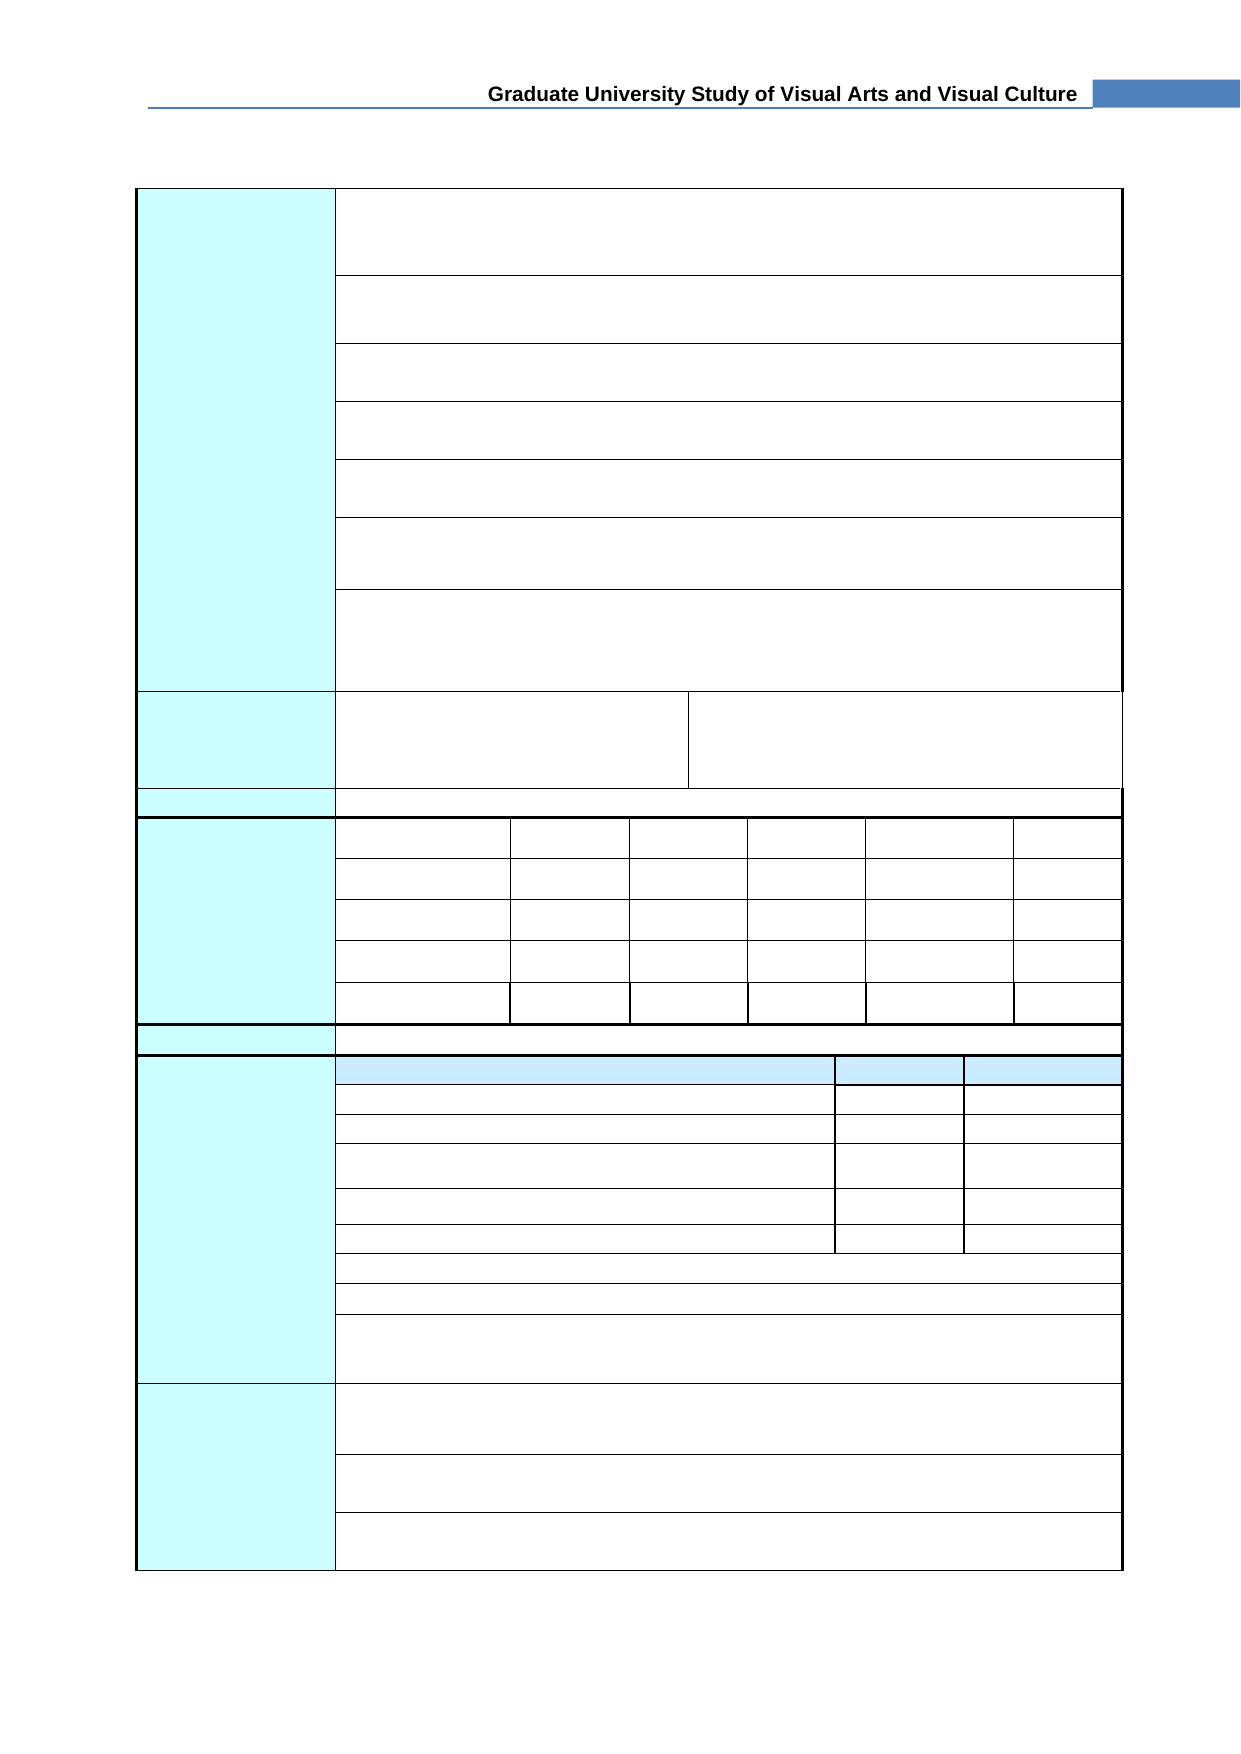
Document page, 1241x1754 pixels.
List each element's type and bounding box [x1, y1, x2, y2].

table_cell [866, 900, 1013, 940]
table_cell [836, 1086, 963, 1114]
table_cell [336, 788, 1121, 816]
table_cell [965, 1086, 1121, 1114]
table_cell [336, 941, 510, 982]
table_cell [336, 344, 1121, 401]
table_cell [867, 983, 1013, 1023]
table_cell [336, 859, 510, 899]
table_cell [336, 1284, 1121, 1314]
table_cell [138, 692, 335, 788]
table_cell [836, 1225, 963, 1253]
table_cell [511, 983, 629, 1023]
table_cell [336, 900, 510, 940]
table_cell [336, 692, 688, 788]
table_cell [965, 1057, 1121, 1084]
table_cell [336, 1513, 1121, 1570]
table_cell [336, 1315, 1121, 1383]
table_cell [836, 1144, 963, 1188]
table_cell [1014, 941, 1121, 982]
table_cell [866, 859, 1013, 899]
table_cell [630, 900, 747, 940]
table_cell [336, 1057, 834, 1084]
table_cell [336, 590, 1121, 691]
table_cell [1014, 819, 1121, 858]
table_cell [336, 819, 510, 858]
table_cell [138, 789, 335, 816]
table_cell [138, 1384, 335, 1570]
table_cell [630, 819, 747, 858]
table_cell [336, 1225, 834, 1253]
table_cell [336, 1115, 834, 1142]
table_cell [138, 1026, 335, 1054]
table_cell [336, 276, 1121, 343]
table_cell [866, 941, 1013, 982]
table_cell [630, 941, 747, 982]
table_cell [749, 983, 865, 1023]
table_cell [138, 819, 335, 1023]
table_cell [866, 819, 1013, 858]
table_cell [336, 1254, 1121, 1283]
table_cell [336, 189, 1121, 275]
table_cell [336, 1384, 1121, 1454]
table_cell [511, 819, 629, 858]
table_cell [336, 460, 1121, 517]
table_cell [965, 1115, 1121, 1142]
table_cell [336, 983, 509, 1023]
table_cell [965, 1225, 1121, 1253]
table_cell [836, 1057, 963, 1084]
table_cell [1015, 983, 1121, 1023]
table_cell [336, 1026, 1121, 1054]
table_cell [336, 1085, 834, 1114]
table_cell [748, 859, 865, 899]
table_cell [631, 983, 747, 1023]
table_cell [336, 402, 1121, 459]
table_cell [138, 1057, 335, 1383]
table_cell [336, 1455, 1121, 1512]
table_cell [748, 941, 865, 982]
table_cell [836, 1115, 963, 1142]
table_cell [1014, 859, 1121, 899]
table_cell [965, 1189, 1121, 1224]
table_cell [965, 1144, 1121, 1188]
table_cell [748, 900, 865, 940]
table_cell [511, 900, 629, 940]
table_cell [511, 859, 629, 899]
table_cell [336, 518, 1121, 589]
table_cell [1014, 900, 1121, 940]
table_cell [748, 819, 865, 858]
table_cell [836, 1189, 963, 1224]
table_cell [511, 941, 629, 982]
table_cell [630, 859, 747, 899]
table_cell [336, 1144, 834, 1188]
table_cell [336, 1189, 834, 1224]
table_cell [689, 691, 1122, 788]
